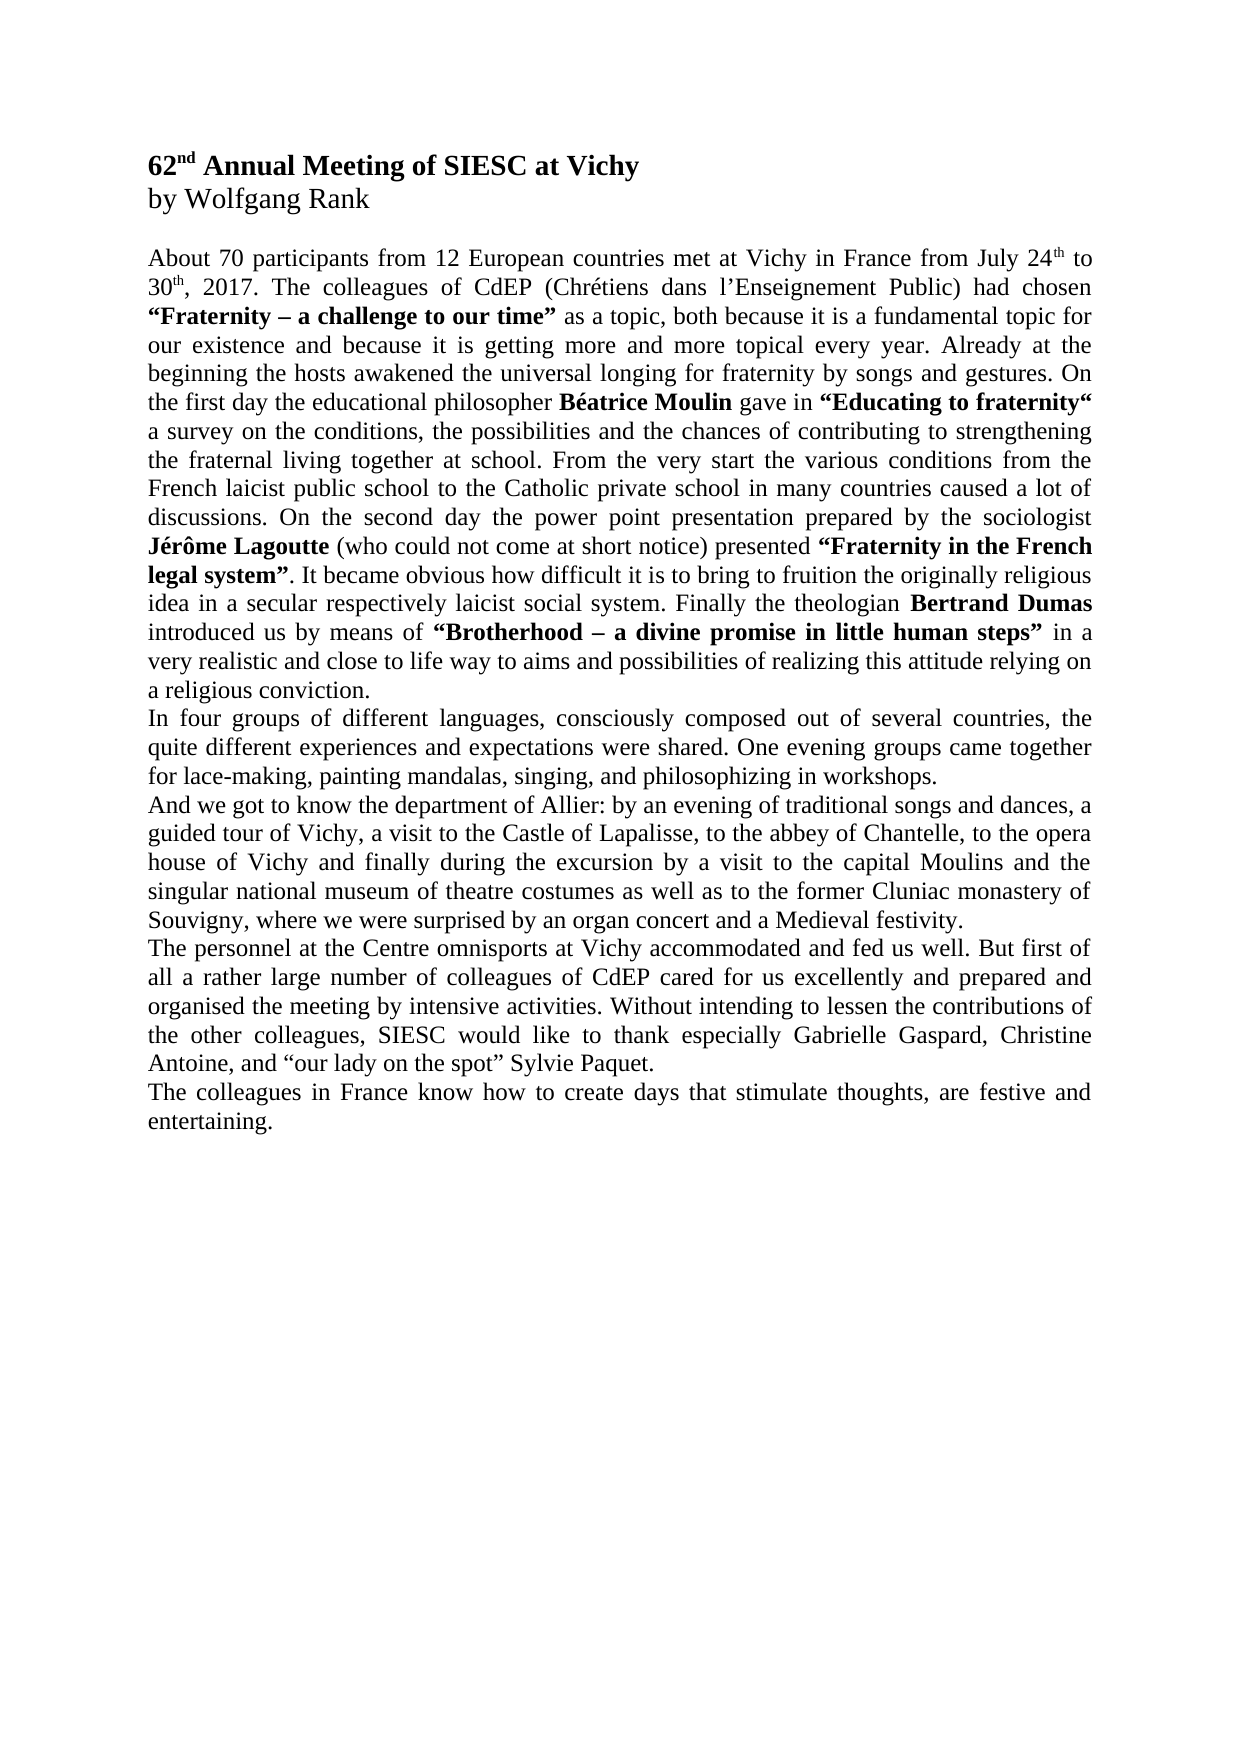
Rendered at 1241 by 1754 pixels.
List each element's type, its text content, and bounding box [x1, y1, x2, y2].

text In four groups of different languages, consciously composed out of several countries, the quite different experiences and expectations were shared. One evening groups came together for lace-making, painting mandalas, singing, and philosophizing in workshops. [148, 703, 1093, 790]
text The personnel at the Centre omnisports at Vichy accommodated and fed us well. But first of all a rather large number of colleagues of CdEP cared for us excellently and prepared and organised the meeting by intensive activities. Without intending to lessen the contributions of the other colleagues, SIESC would like to thank especially Gabrielle Gaspard, Christine Antoine, and “our lady on the spot” Sylvie Paquet. [148, 933, 1093, 1077]
text About 70 participants from 12 European countries met at Vichy in France from July 24th to 30th, 2017. The colleagues of CdEP (Chrétiens dans l’Enseignement Public) had chosen “Fraternity – a challenge to our time” as a topic, both because it is a fundamental topic for our existence and because it is getting more and more topical every year. Already at the beginning the hosts awakened the universal longing for fraternity by songs and gestures. On the first day the educational philosopher Béatrice Moulin gave in “Educating to fraternity“ a survey on the conditions, the possibilities and the chances of contributing to strengthening the fraternal living together at school. From the very start the various conditions from the French laicist public school to the Catholic private school in many countries caused a lot of discussions. On the second day the power point presentation prepared by the sociologist Jérôme Lagoutte (who could not come at short notice) presented “Fraternity in the French legal system”. It became obvious how difficult it is to bring to fruition the originally religious idea in a secular respectively laicist social system. Finally the theologian Bertrand Dumas introduced us by means of “Brotherhood – a divine promise in little human steps” in a very realistic and close to life way to aims and possibilities of realizing this attitude relying on a religious conviction. [148, 243, 1093, 703]
text by Wolfgang Rank [148, 181, 1093, 215]
text The colleagues in France know how to create days that stimulate thoughts, are festive and entertaining. [148, 1077, 1093, 1135]
text And we got to know the department of Allier: by an evening of traditional songs and dances, a guided tour of Vichy, a visit to the Castle of Lapalisse, to the abbey of Chantelle, to the opera house of Vichy and finally during the excursion by a visit to the capital Moulins and the singular national museum of theatre costumes as well as to the former Cluniac monastery of Souvigny, where we were surprised by an organ concert and a Medieval festivity. [148, 790, 1093, 933]
text 62nd Annual Meeting of SIESC at Vichy [148, 148, 1093, 181]
